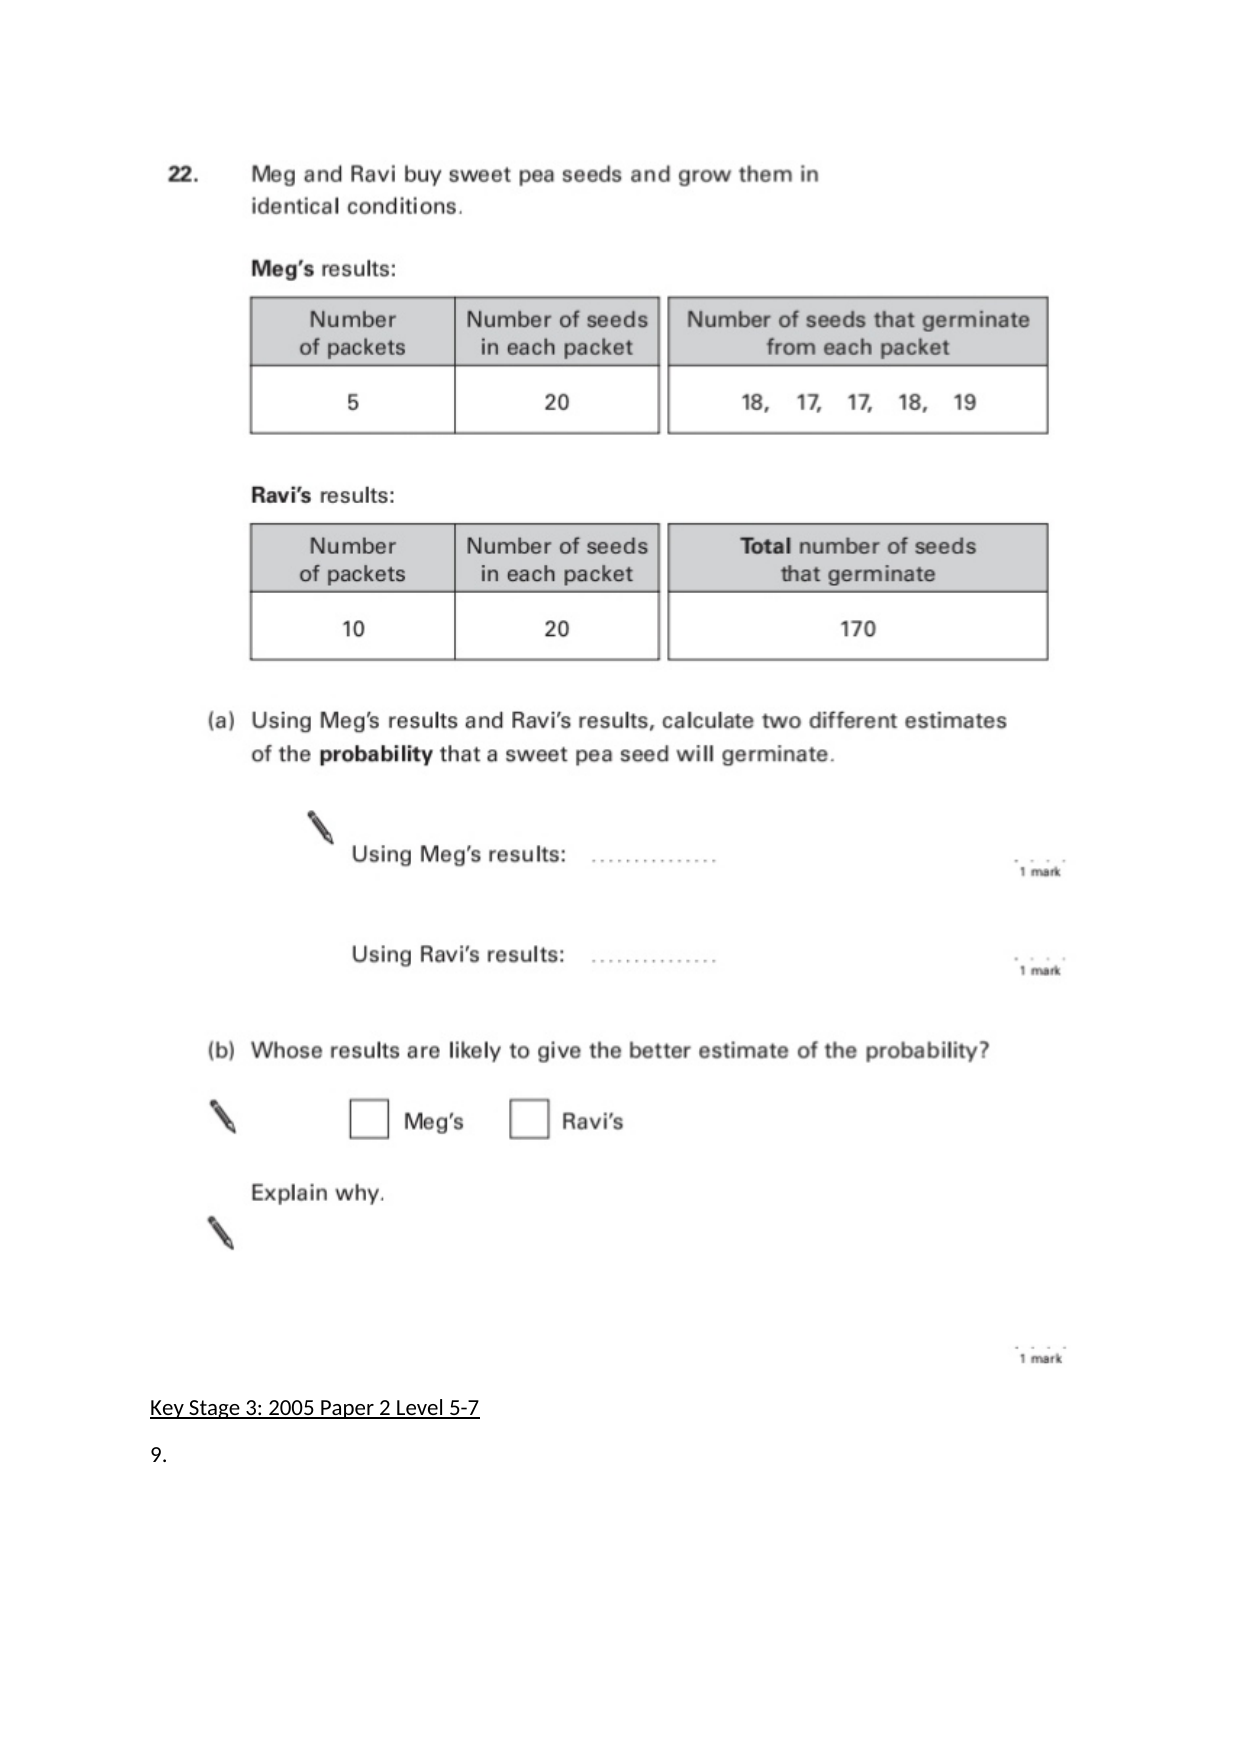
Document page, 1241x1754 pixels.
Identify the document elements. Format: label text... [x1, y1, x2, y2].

text 9. [150, 1440, 1090, 1468]
picture [150, 150, 1091, 1375]
text Key Stage 3: 2005 Paper 2 Level 5-7 [150, 1393, 1090, 1421]
